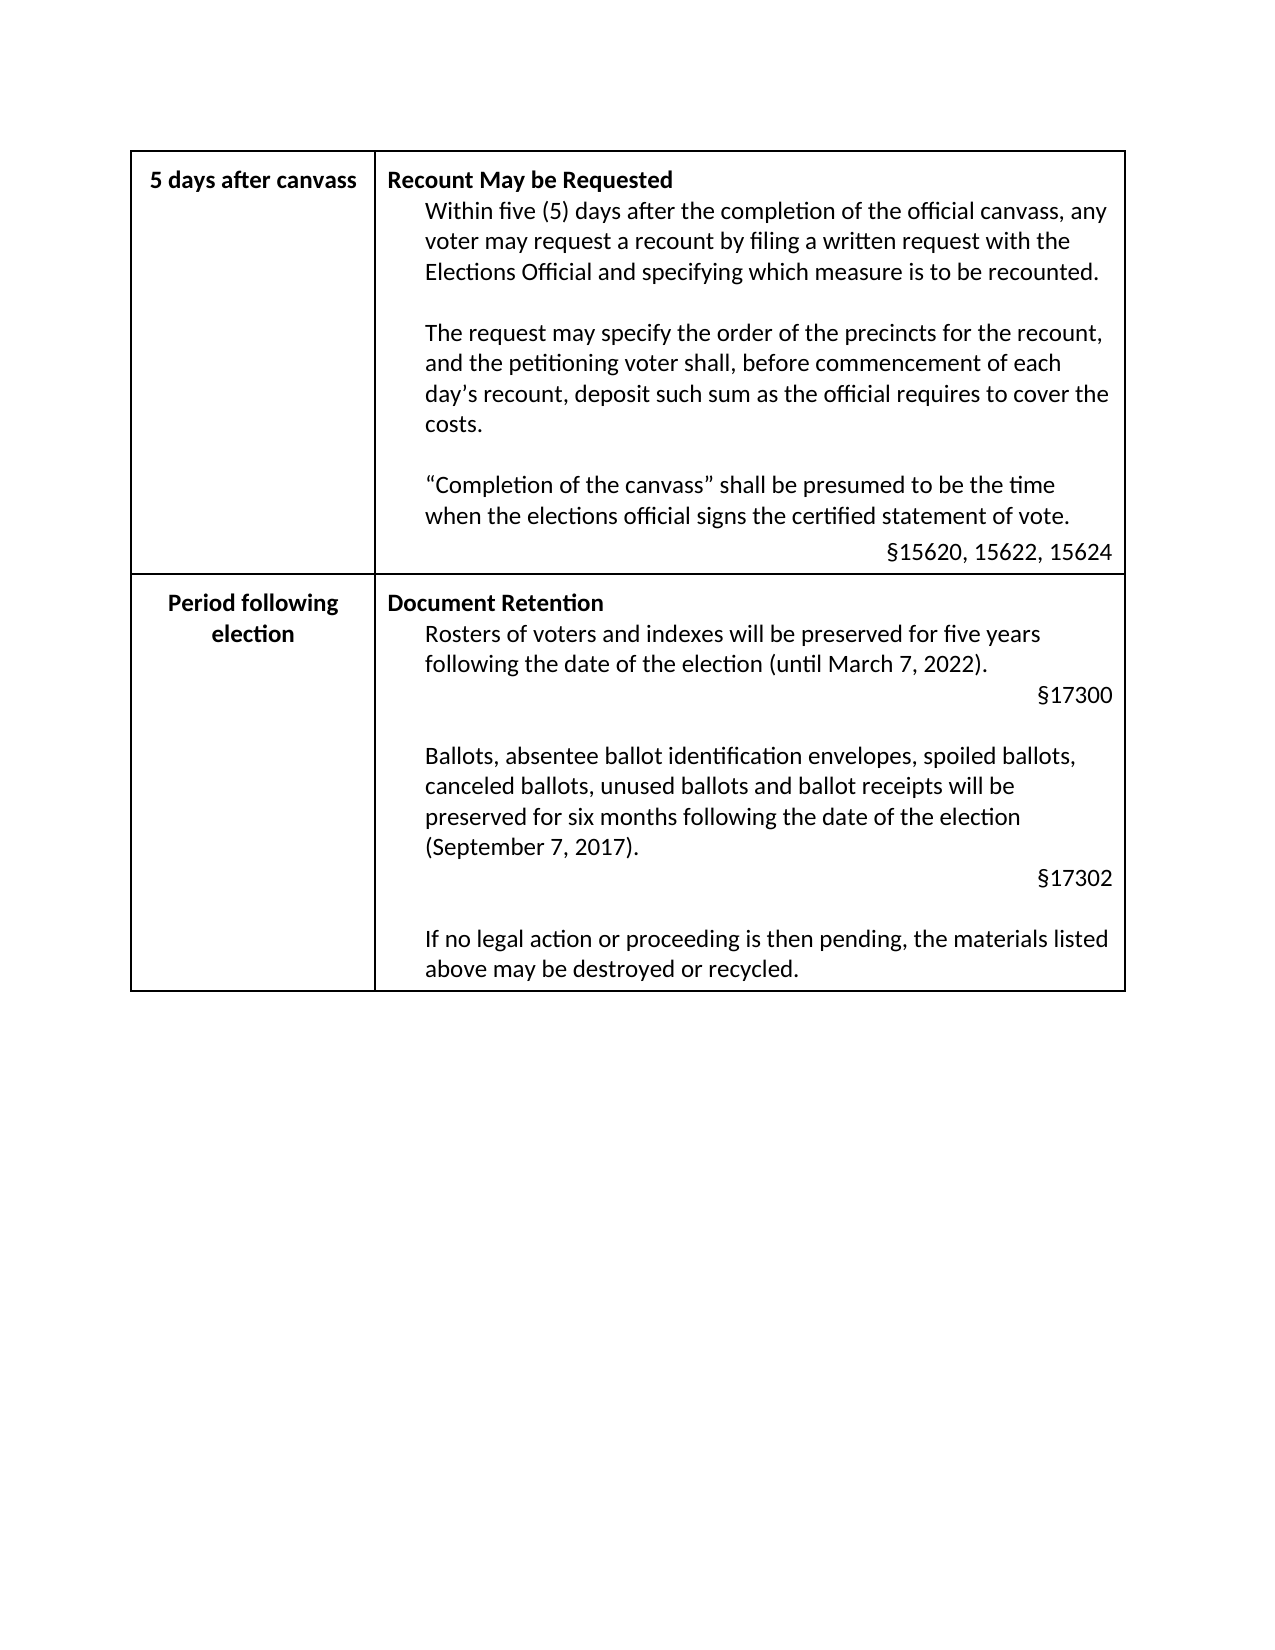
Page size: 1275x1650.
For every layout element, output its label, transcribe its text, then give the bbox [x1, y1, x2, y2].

table_cell Document Retention Rosters of voters and indexes will be preserved for five years following the date of the election (until March 7, 2022). §17300 Ballots, absentee ballot identification envelopes, spoiled ballots, canceled ballots, unused ballots and ballot receipts will be preserved for six months following the date of the election (September 7, 2017). §17302 If no legal action or proceeding is then pending, the materials listed above may be destroyed or recycled. [376, 575, 1124, 990]
table_header Recount May be Requested Within five (5) days after the completion of the official canvass, any voter may request a recount by filing a written request with the Elections Official and specifying which measure is to be recounted. The request may specify the order of the precincts for the recount, and the petitioning voter shall, before commencement of each day’s recount, deposit such sum as the official requires to cover the costs. “Completion of the canvass” shall be presumed to be the time when the elections official signs the certified statement of vote. §15620, 15622, 15624 [376, 152, 1124, 573]
table_header 5 days after canvass [132, 152, 374, 573]
table_cell Period following election [132, 575, 374, 990]
